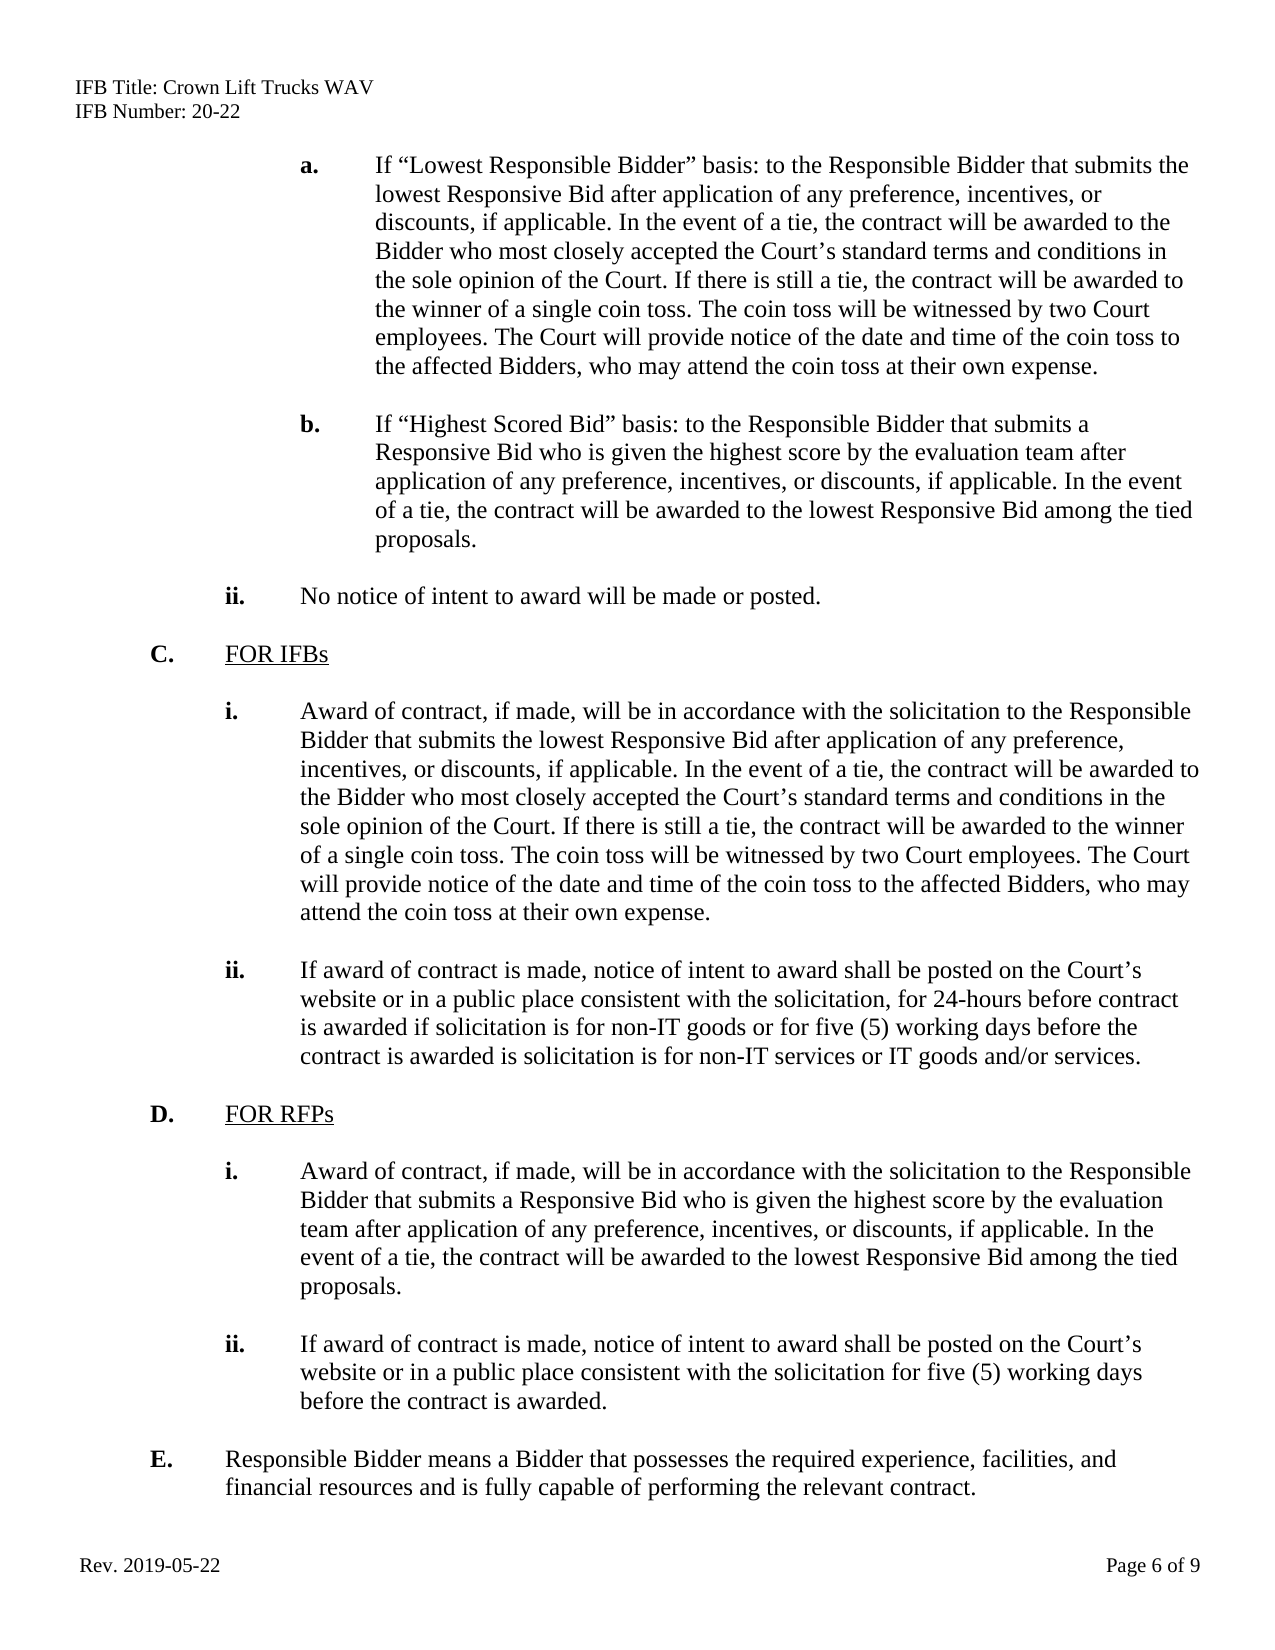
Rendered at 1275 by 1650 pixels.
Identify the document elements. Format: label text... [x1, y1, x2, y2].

list Award of contract, if made, will be in accordance with the solicitation to the Responsible Bidder that submits a Responsive Bid who is given the highest score by the evaluation team after application of any preference, incentives, or discounts, if applicable. In the event of a tie, the contract will be awarded to the lowest Responsive Bid among the tied proposals. [225, 1156, 1200, 1300]
list Responsible Bidder means a Bidder that possesses the required experience, facilities, and financial resources and is fully capable of performing the relevant contract. [150, 1444, 1200, 1501]
list FOR RFPs [150, 1099, 1200, 1127]
list If “Lowest Responsible Bidder” basis: to the Responsible Bidder that submits the lowest Responsive Bid after application of any preference, incentives, or discounts, if applicable. In the event of a tie, the contract will be awarded to the Bidder who most closely accepted the Court’s standard terms and conditions in the sole opinion of the Court. If there is still a tie, the contract will be awarded to the winner of a single coin toss. The coin toss will be witnessed by two Court employees. The Court will provide notice of the date and time of the coin toss to the affected Bidders, who may attend the coin toss at their own expense. [300, 150, 1200, 380]
list If award of contract is made, notice of intent to award shall be posted on the Court’s website or in a public place consistent with the solicitation, for 24-hours before contract is awarded if solicitation is for non-IT goods or for five (5) working days before the contract is awarded is solicitation is for non-IT services or IT goods and/or services. [225, 955, 1200, 1070]
list Award of contract, if made, will be in accordance with the solicitation to the Responsible Bidder that submits the lowest Responsive Bid after application of any preference, incentives, or discounts, if applicable. In the event of a tie, the contract will be awarded to the Bidder who most closely accepted the Court’s standard terms and conditions in the sole opinion of the Court. If there is still a tie, the contract will be awarded to the winner of a single coin toss. The coin toss will be witnessed by two Court employees. The Court will provide notice of the date and time of the coin toss to the affected Bidders, who may attend the coin toss at their own expense. [225, 696, 1200, 926]
list No notice of intent to award will be made or posted. [225, 581, 1200, 610]
list If “Highest Scored Bid” basis: to the Responsible Bidder that submits a Responsive Bid who is given the highest score by the evaluation team after application of any preference, incentives, or discounts, if applicable. In the event of a tie, the contract will be awarded to the lowest Responsive Bid among the tied proposals. [300, 409, 1200, 552]
list FOR IFBs [150, 639, 1200, 667]
list If award of contract is made, notice of intent to award shall be posted on the Court’s website or in a public place consistent with the solicitation for five (5) working days before the contract is awarded. [225, 1329, 1200, 1415]
